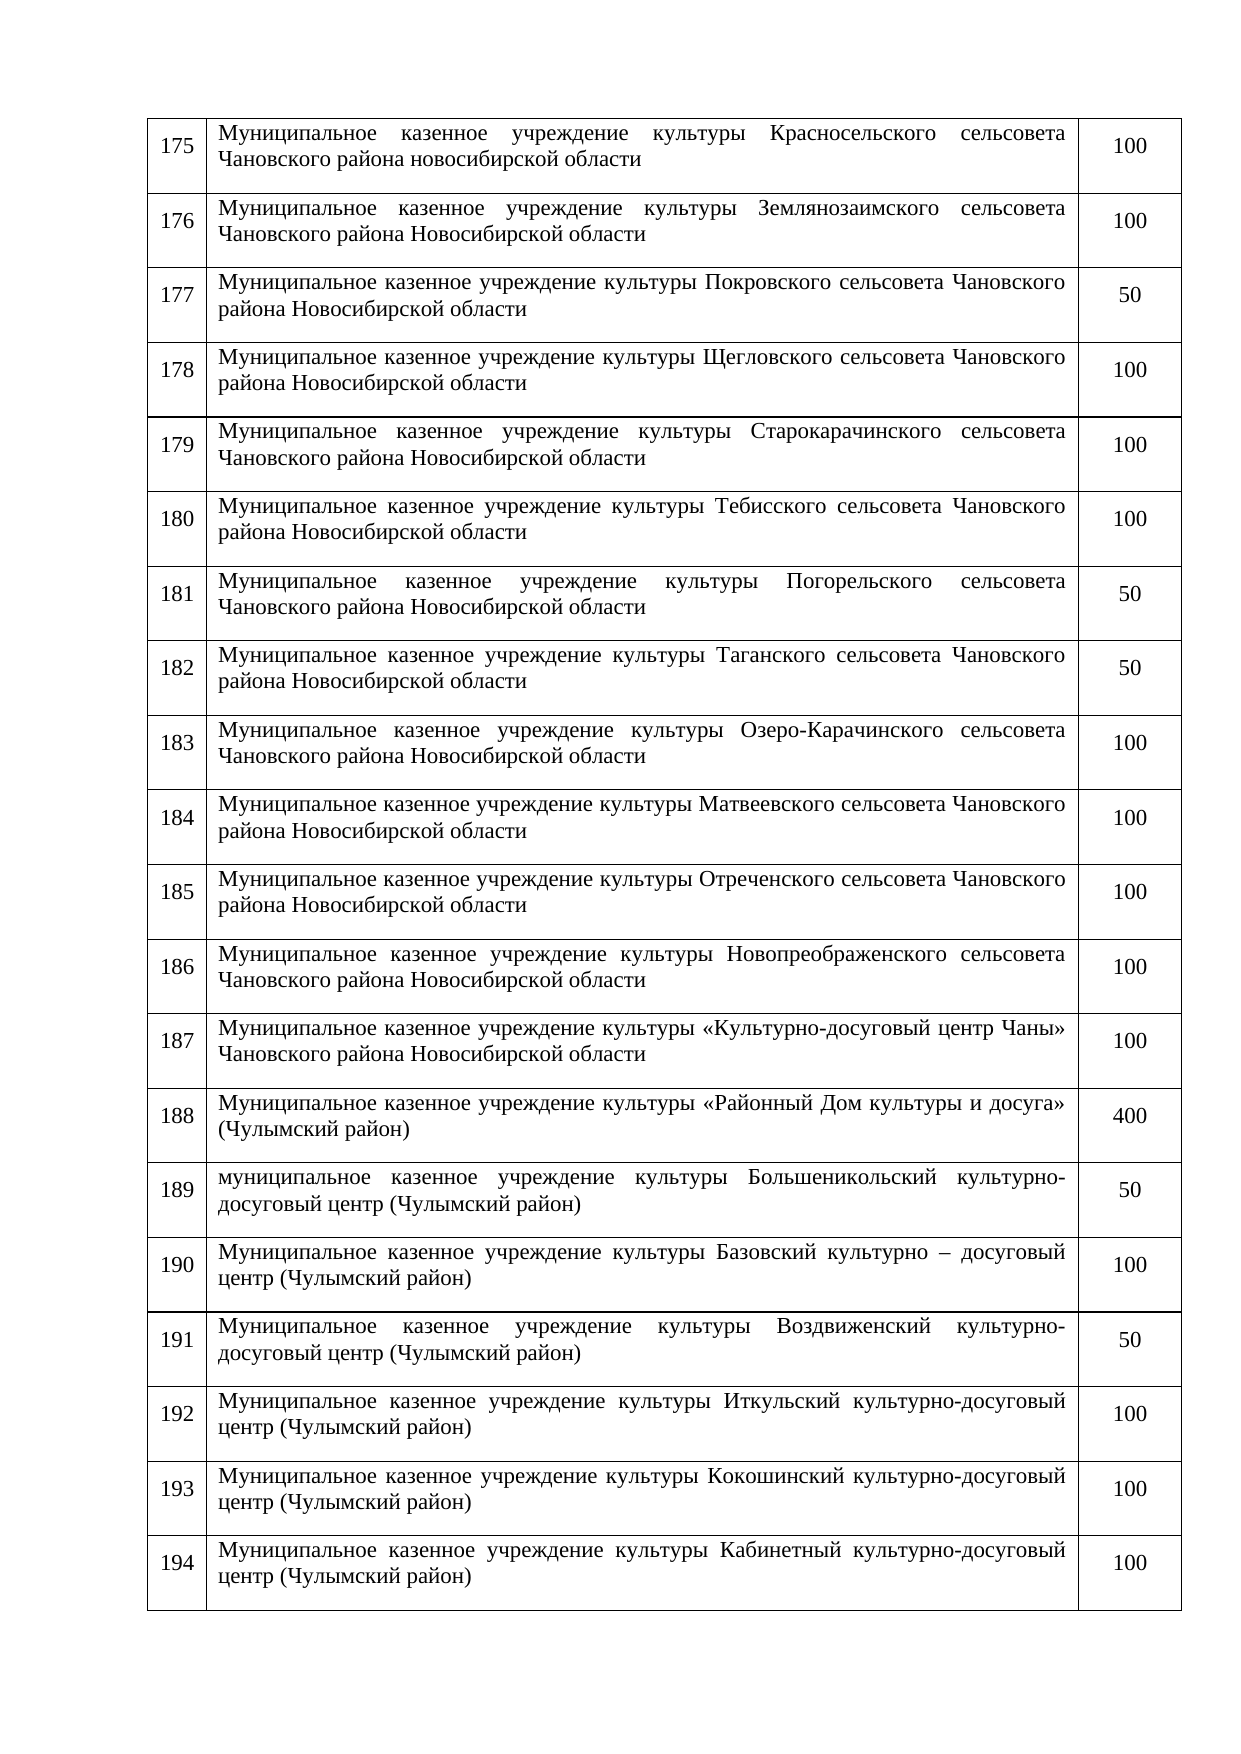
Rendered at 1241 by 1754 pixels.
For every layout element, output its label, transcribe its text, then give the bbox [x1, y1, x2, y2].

table_cell Муниципальное казенное учреждение культуры Базовский культурно – досуговый центр (Чулымский район) [207, 1238, 1078, 1311]
table_cell 182 [148, 641, 206, 715]
table_cell 50 [1079, 268, 1181, 342]
table_cell 100 [1079, 1014, 1181, 1088]
table_cell 400 [1079, 1089, 1181, 1162]
table_cell 189 [148, 1163, 206, 1237]
table_cell Муниципальное казенное учреждение культуры Старокарачинского сельсовета Чановского района Новосибирской области [207, 418, 1078, 491]
table_cell 185 [148, 865, 206, 938]
table_cell 191 [148, 1313, 206, 1386]
table_cell Муниципальное казенное учреждение культуры Землянозаимского сельсовета Чановского района Новосибирской области [207, 194, 1078, 267]
table_cell Муниципальное казенное учреждение культуры Погорельского сельсовета Чановского района Новосибирской области [207, 567, 1078, 640]
table_cell 50 [1079, 1163, 1181, 1237]
table_cell 176 [148, 194, 206, 267]
table_cell Муниципальное казенное учреждение культуры Новопреображенского сельсовета Чановского района Новосибирской области [207, 940, 1078, 1013]
table_cell Муниципальное казенное учреждение культуры Покровского сельсовета Чановского района Новосибирской области [207, 268, 1078, 342]
table_cell Муниципальное казенное учреждение культуры Матвеевского сельсовета Чановского района Новосибирской области [207, 790, 1078, 864]
table_cell 175 [148, 119, 206, 193]
table_cell 100 [1079, 418, 1181, 491]
table_cell 194 [148, 1536, 206, 1610]
table_cell 179 [148, 418, 206, 491]
table_cell Муниципальное казенное учреждение культуры Иткульский культурно-досуговый центр (Чулымский район) [207, 1387, 1078, 1461]
table_cell 186 [148, 940, 206, 1013]
table_cell Муниципальное казенное учреждение культуры Кокошинский культурно-досуговый центр (Чулымский район) [207, 1462, 1078, 1535]
table_cell Муниципальное казенное учреждение культуры «Культурно-досуговый центр Чаны» Чановского района Новосибирской области [207, 1014, 1078, 1088]
table_cell 100 [1079, 119, 1181, 193]
table_cell 100 [1079, 1387, 1181, 1461]
table_cell Муниципальное казенное учреждение культуры Озеро-Карачинского сельсовета Чановского района Новосибирской области [207, 716, 1078, 789]
table_cell Муниципальное казенное учреждение культуры Отреченского сельсовета Чановского района Новосибирской области [207, 865, 1078, 938]
table_cell 100 [1079, 1462, 1181, 1535]
table_cell 184 [148, 790, 206, 864]
table_cell Муниципальное казенное учреждение культуры Щегловского сельсовета Чановского района Новосибирской области [207, 343, 1078, 416]
table_cell 100 [1079, 492, 1181, 566]
table_cell Муниципальное казенное учреждение культуры Красносельского сельсовета Чановского района новосибирской области [207, 119, 1078, 193]
table_cell 183 [148, 716, 206, 789]
table_cell 190 [148, 1238, 206, 1311]
table_cell 50 [1079, 567, 1181, 640]
table_cell 188 [148, 1089, 206, 1162]
table_cell 193 [148, 1462, 206, 1535]
table_cell Муниципальное казенное учреждение культуры Тебисского сельсовета Чановского района Новосибирской области [207, 492, 1078, 566]
table_cell 100 [1079, 1238, 1181, 1311]
table_cell 100 [1079, 343, 1181, 416]
table_cell 178 [148, 343, 206, 416]
table_cell 100 [1079, 1536, 1181, 1610]
table_cell 181 [148, 567, 206, 640]
table_cell 187 [148, 1014, 206, 1088]
table_cell 100 [1079, 790, 1181, 864]
table_cell 180 [148, 492, 206, 566]
table_cell Муниципальное казенное учреждение культуры «Районный Дом культуры и досуга» (Чулымский район) [207, 1089, 1078, 1162]
table_cell 100 [1079, 716, 1181, 789]
table_cell 177 [148, 268, 206, 342]
table_cell Муниципальное казенное учреждение культуры Кабинетный культурно-досуговый центр (Чулымский район) [207, 1536, 1078, 1610]
table_cell Муниципальное казенное учреждение культуры Воздвиженский культурно-досуговый центр (Чулымский район) [207, 1313, 1078, 1386]
table_cell 100 [1079, 865, 1181, 938]
table_cell 100 [1079, 194, 1181, 267]
table_cell 50 [1079, 1313, 1181, 1386]
table_cell 50 [1079, 641, 1181, 715]
table_cell Муниципальное казенное учреждение культуры Таганского сельсовета Чановского района Новосибирской области [207, 641, 1078, 715]
table_cell муниципальное казенное учреждение культуры Большеникольский культурно-досуговый центр (Чулымский район) [207, 1163, 1078, 1237]
table_cell 100 [1079, 940, 1181, 1013]
table_cell 192 [148, 1387, 206, 1461]
